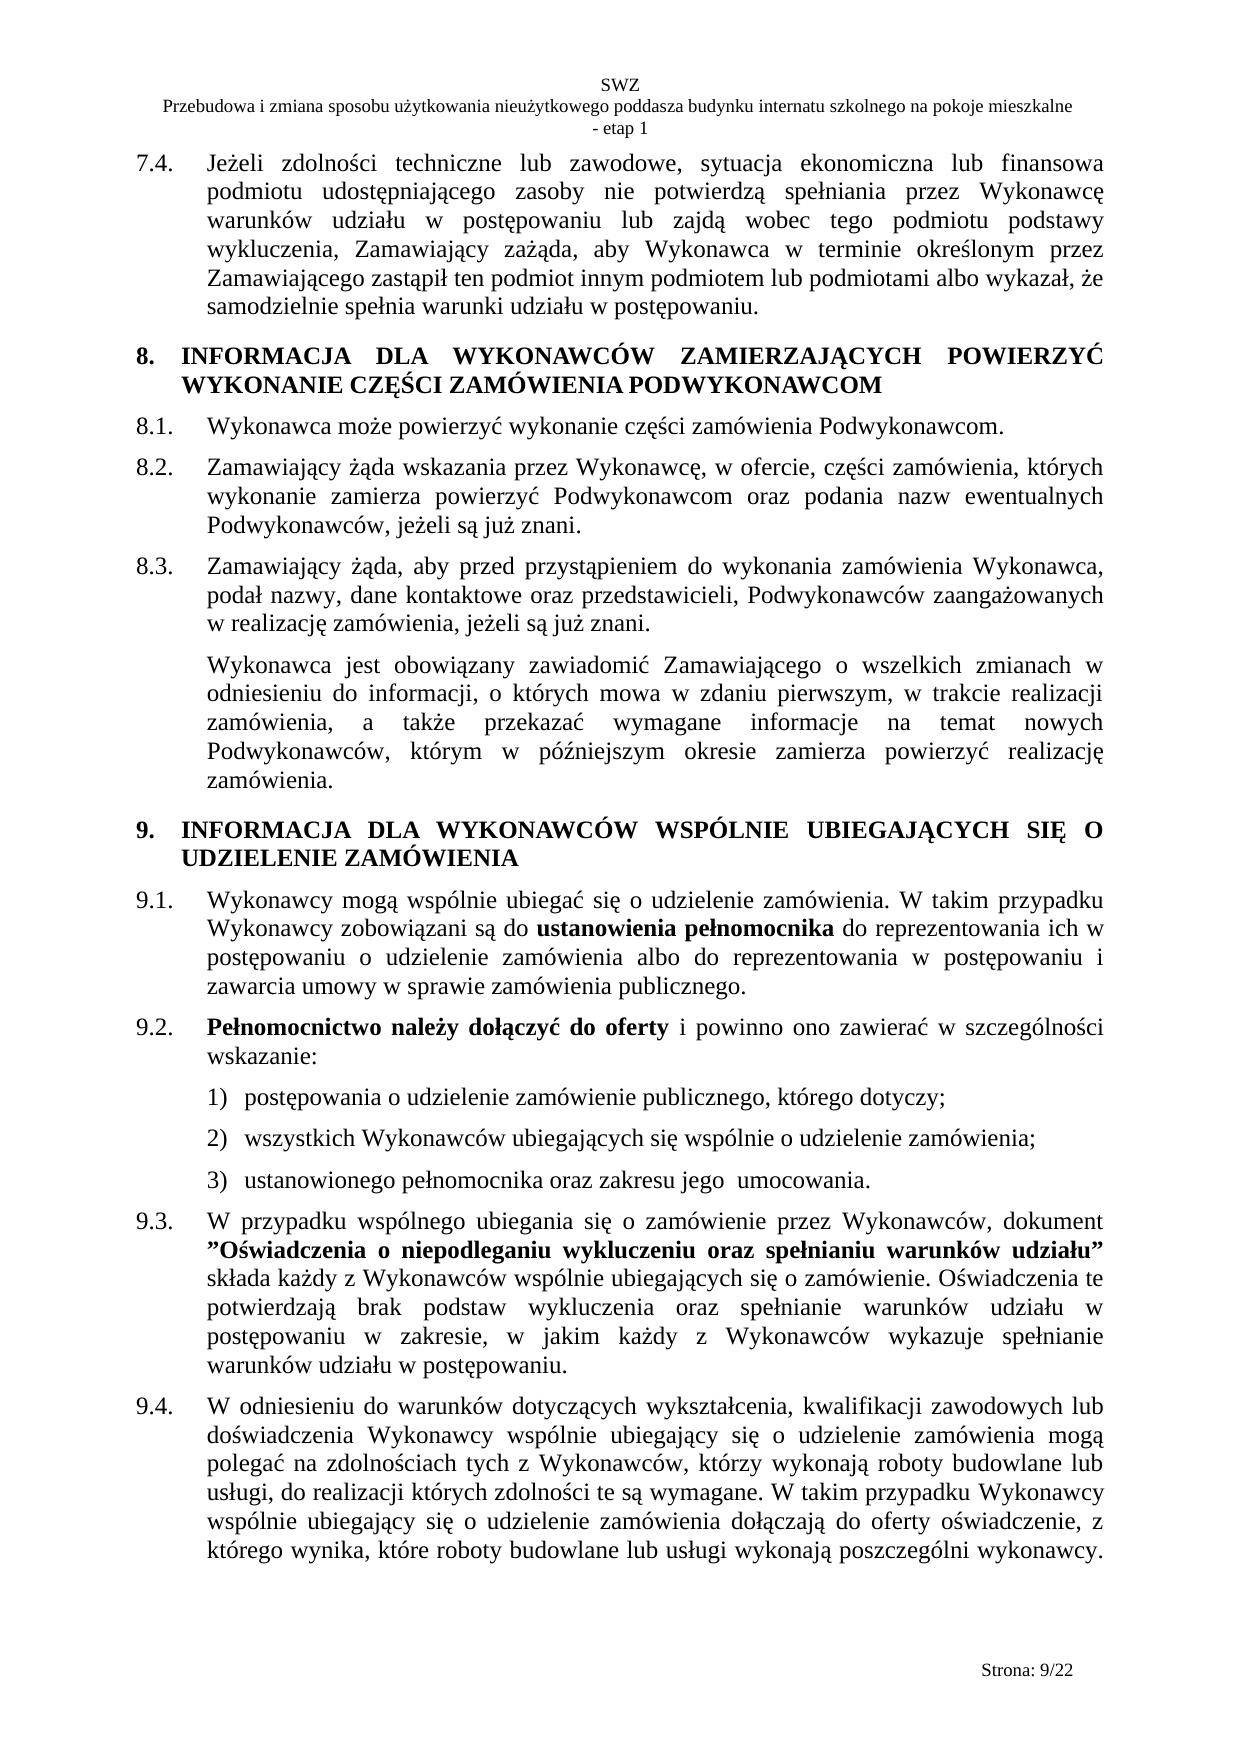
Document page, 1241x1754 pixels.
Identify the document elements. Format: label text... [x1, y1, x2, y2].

list Wykonawcy mogą wspólnie ubiegać się o udzielenie zamówienia. W takim przypadku Wykonawcy zobowiązani są do ustanowienia pełnomocnika do reprezentowania ich w postępowaniu o udzielenie zamówienia albo do reprezentowania w postępowaniu i zawarcia umowy w sprawie zamówienia publicznego. [136, 885, 1104, 1000]
list wszystkich Wykonawców ubiegających się wspólnie o udzielenie zamówienia; [207, 1123, 1104, 1152]
list ustanowionego pełnomocnika oraz zakresu jego umocowania. [207, 1165, 1104, 1193]
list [136, 1391, 1104, 1563]
list postępowania o udzielenie zamówienie publicznego, którego dotyczy; [207, 1082, 1104, 1111]
list INFORMACJA DLA WYKONAWCÓW zamierzających powierzyć wykonanie części zamówienia podwykonawcom [136, 341, 1104, 398]
list Jeżeli zdolności techniczne lub zawodowe, sytuacja ekonomiczna lub finansowa podmiotu udostępniającego zasoby nie potwierdzą spełniania przez Wykonawcę warunków udziału w postępowaniu lub zajdą wobec tego podmiotu podstawy wykluczenia, Zamawiający zażąda, aby Wykonawca w terminie określonym przez Zamawiającego zastąpił ten podmiot innym podmiotem lub podmiotami albo wykazał, że samodzielnie spełnia warunki udziału w postępowaniu. [136, 148, 1104, 320]
list Zamawiający żąda, aby przed przystąpieniem do wykonania zamówienia Wykonawca, podał nazwy, dane kontaktowe oraz przedstawicieli, Podwykonawców zaangażowanych w realizację zamówienia, jeżeli są już znani. [136, 551, 1104, 637]
list Pełnomocnictwo należy dołączyć do oferty i powinno ono zawierać w szczególności wskazanie: [136, 1012, 1104, 1070]
list Wykonawca może powierzyć wykonanie części zamówienia Podwykonawcom. [136, 411, 1104, 440]
list Zamawiający żąda wskazania przez Wykonawcę, w ofercie, części zamówienia, których wykonanie zamierza powierzyć Podwykonawcom oraz podania nazw ewentualnych Podwykonawców, jeżeli są już znani. [136, 452, 1104, 538]
list Informacja dla wykonawców wspólnie ubiegających się o udzielenie zamówienia [136, 815, 1104, 872]
text Wykonawca jest obowiązany zawiadomić Zamawiającego o wszelkich zmianach w odniesieniu do informacji, o których mowa w zdaniu pierwszym, w trakcie realizacji zamówienia, a także przekazać wymagane informacje na temat nowych Podwykonawców, którym w późniejszym okresie zamierza powierzyć realizację zamówienia. [207, 650, 1104, 794]
list W przypadku wspólnego ubiegania się o zamówienie przez Wykonawców, dokument ”Oświadczenia o niepodleganiu wykluczeniu oraz spełnianiu warunków udziału” składa każdy z Wykonawców wspólnie ubiegających się o zamówienie. Oświadczenia te potwierdzają brak podstaw wykluczenia oraz spełnianie warunków udziału w postępowaniu w zakresie, w jakim każdy z Wykonawców wykazuje spełnianie warunków udziału w postępowaniu. [136, 1206, 1104, 1378]
